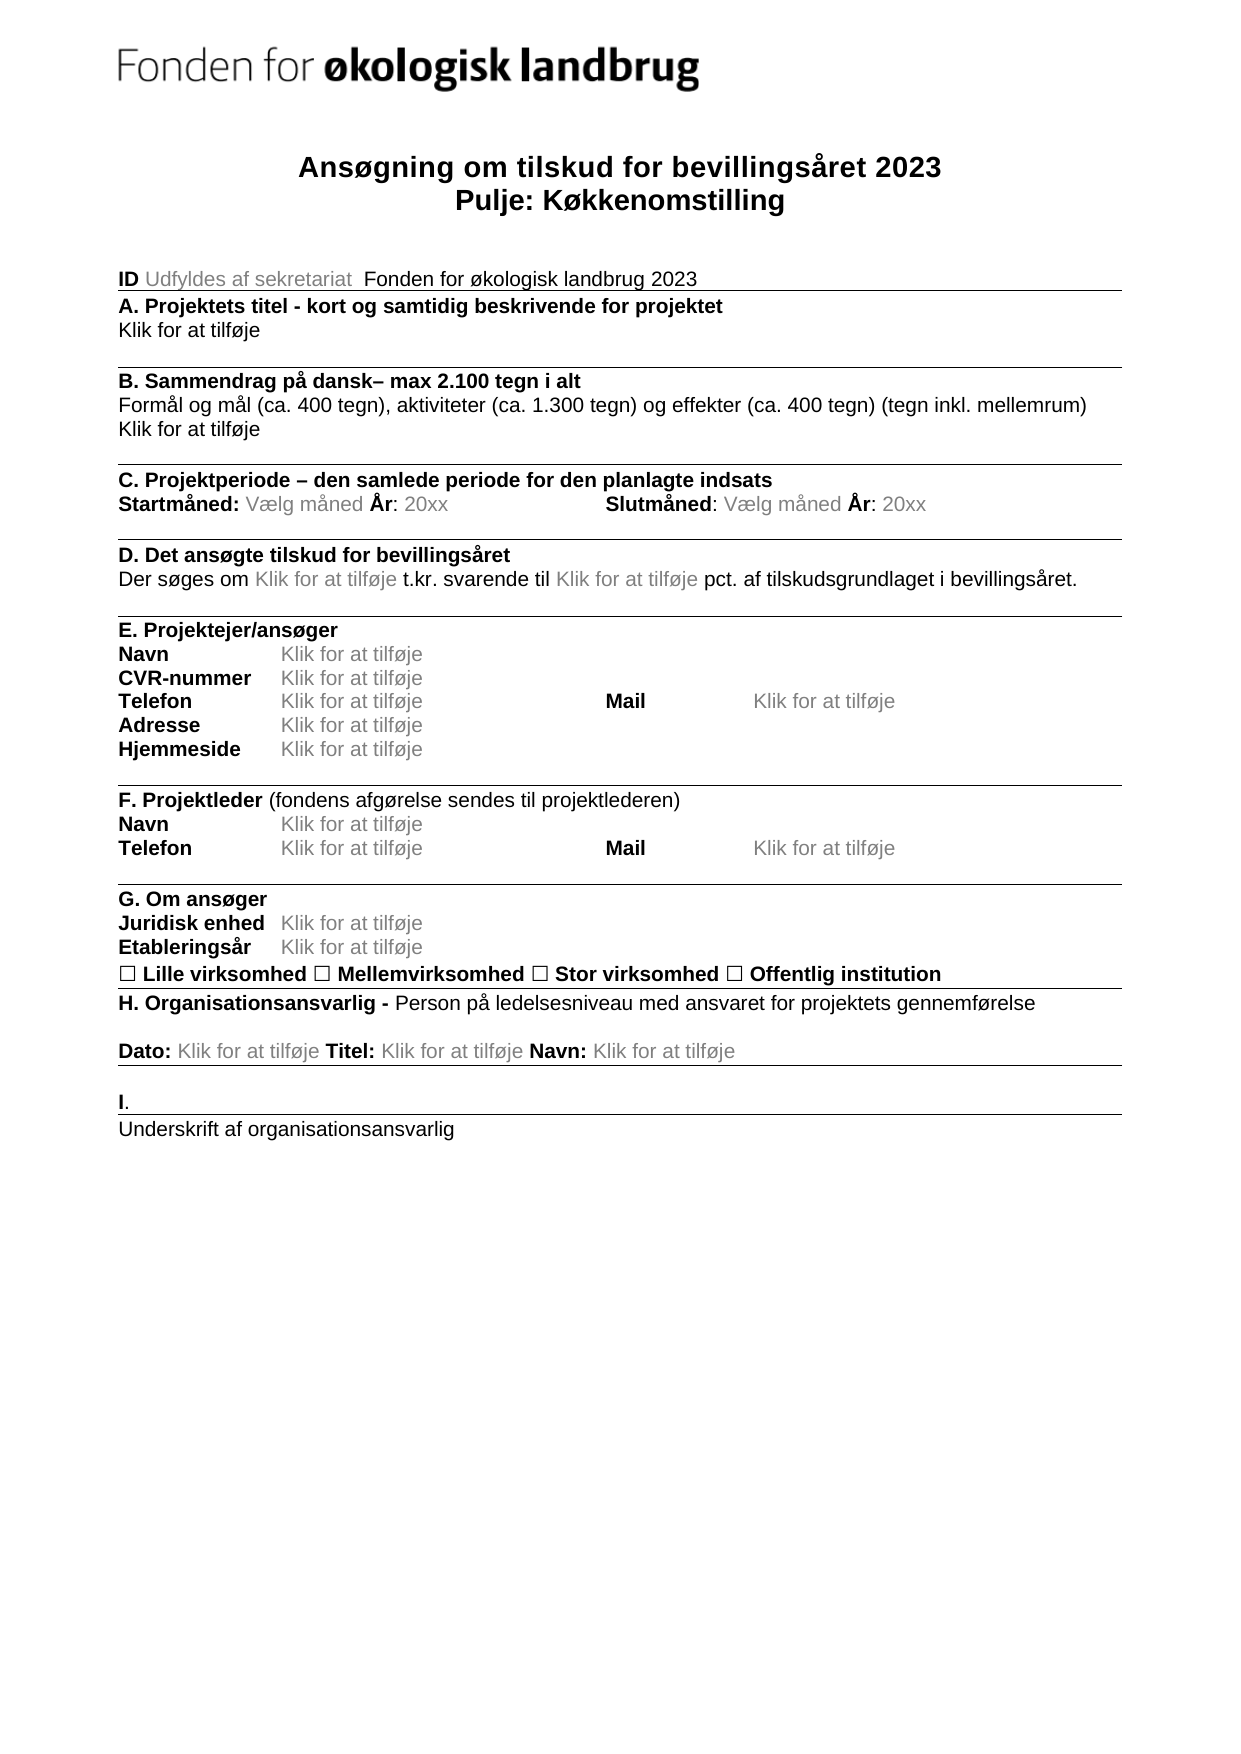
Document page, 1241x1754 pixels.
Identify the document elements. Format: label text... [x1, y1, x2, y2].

text C. Projektperiode – den samlede periode for den planlagte indsats [118, 465, 1122, 491]
text ID [118, 266, 1122, 290]
text Navn [118, 812, 1122, 836]
subtitle B. Sammendrag på dansk– max 2.100 tegn i alt [118, 368, 1122, 392]
text Underskrift af organisationsansvarlig [118, 1115, 1122, 1141]
text Hjemmeside [118, 737, 1122, 761]
text Telefon Mail [118, 689, 1122, 713]
text Juridisk enhed [118, 911, 1122, 935]
subtitle G. Om ansøger [118, 885, 1122, 911]
text Adresse [118, 713, 1122, 737]
text Navn [118, 641, 1122, 665]
text Formål og mål (ca. 400 tegn), aktiviteter (ca. 1.300 tegn) og effekter (ca. 400 tegn) (tegn inkl. mellemrum) [118, 392, 1122, 416]
text Lille virksomhed Mellemvirksomhed Stor virksomhed Offentlig institution [118, 959, 1122, 988]
title Ansøgning om tilskud for bevillingsåret 2023 [118, 149, 1122, 183]
subtitle H. Organisationsansvarlig - Person på ledelsesniveau med ansvaret for projektets gennemførelse [118, 989, 1122, 1015]
subtitle A. Projektets titel - kort og samtidig beskrivende for projektet [118, 291, 1122, 317]
text I. [118, 1090, 1122, 1114]
text Pulje: Køkkenomstilling [118, 183, 1122, 217]
text Etableringsår [118, 935, 1122, 959]
subtitle E. Projektejer/ansøger [118, 617, 1122, 641]
text D. Det ansøgte tilskud for bevillingsåret [118, 540, 1122, 566]
text Startmåned: År: Slutmåned: År: [118, 491, 1122, 515]
text CVR-nummer [118, 665, 1122, 689]
text Der søges om t.kr. svarende til pct. af tilskudsgrundlaget i bevillingsåret. [118, 566, 1122, 590]
text Dato: Titel: Navn: [118, 1039, 1122, 1065]
text Telefon Mail [118, 836, 1122, 860]
text F. Projektleder (fondens afgørelse sendes til projektlederen) [118, 786, 1122, 812]
